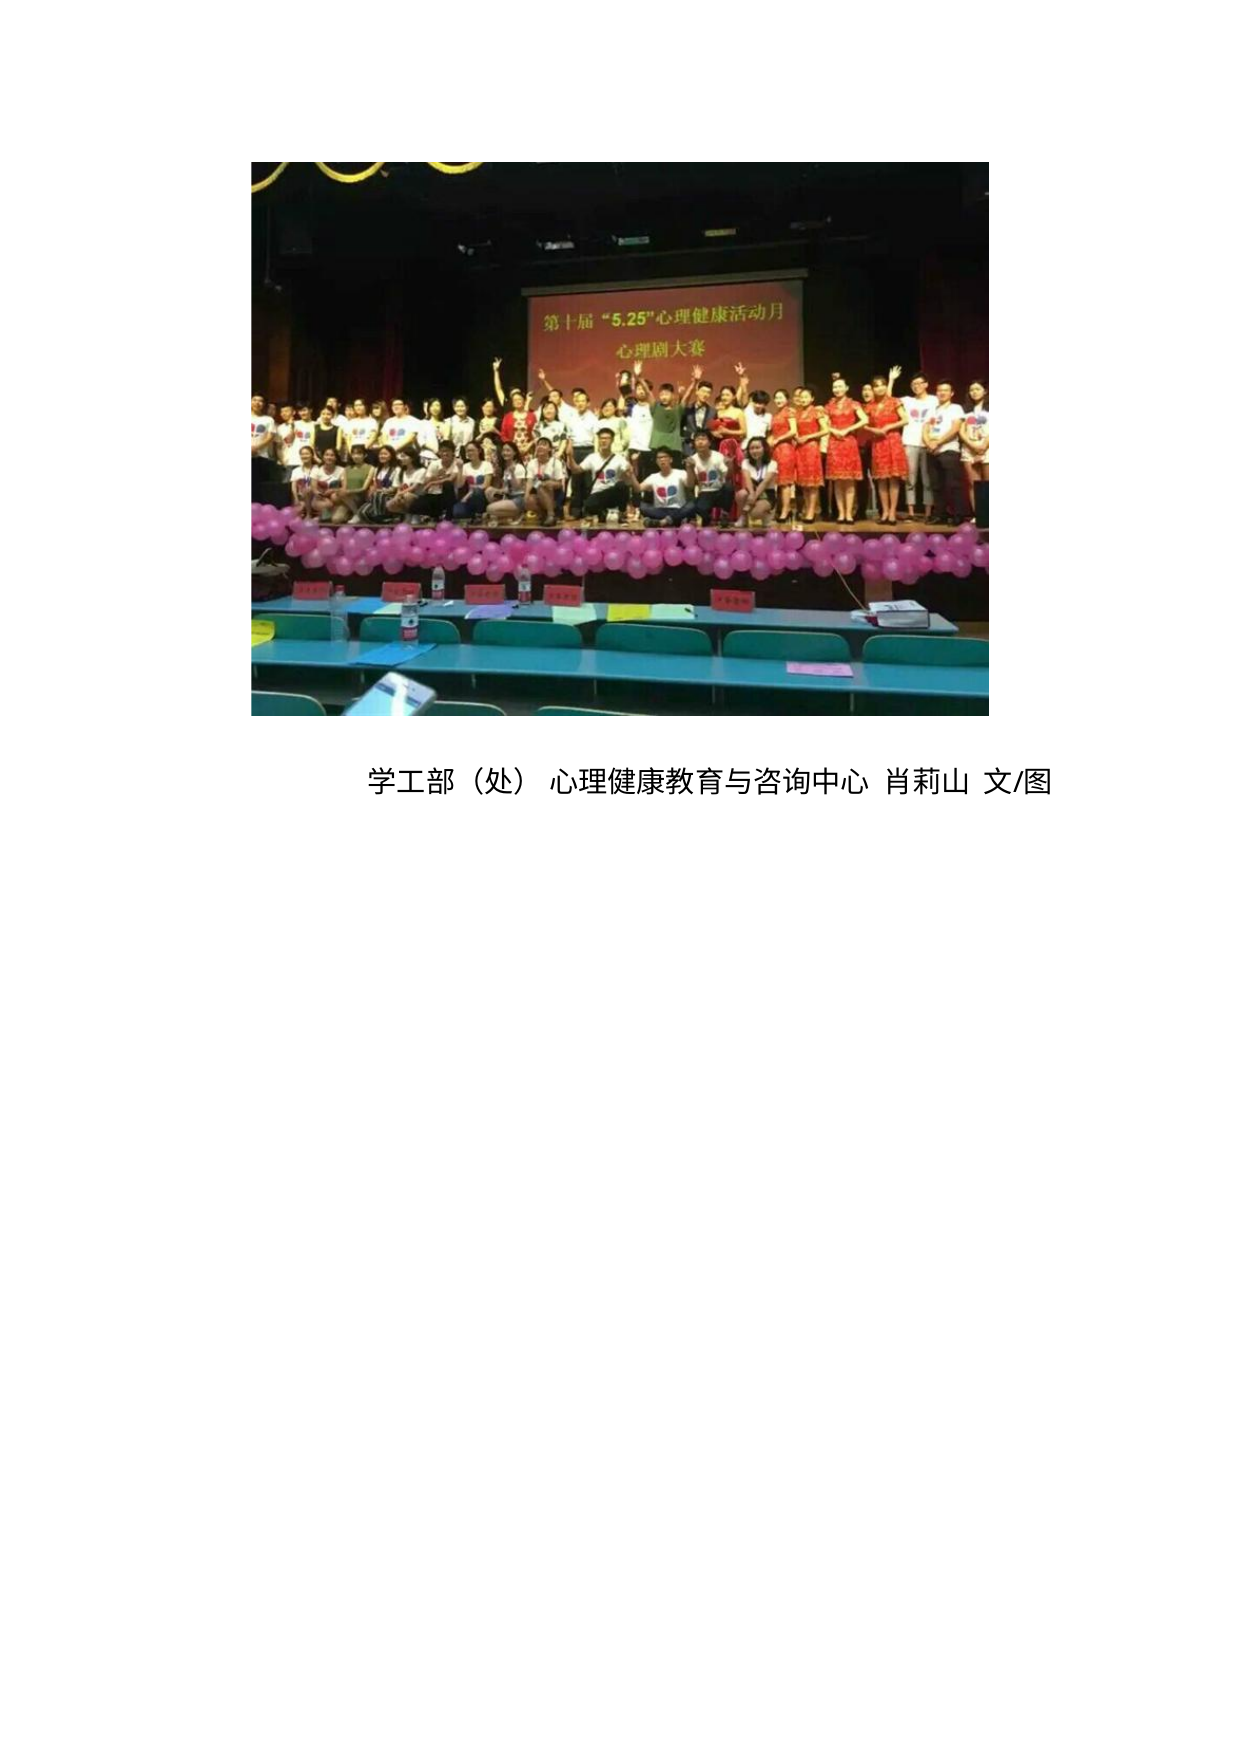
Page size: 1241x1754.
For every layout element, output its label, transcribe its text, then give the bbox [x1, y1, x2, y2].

picture [251, 162, 989, 716]
text 学工部（处） 心理健康教育与咨询中心 肖莉山 文/图 [187, 747, 1053, 812]
